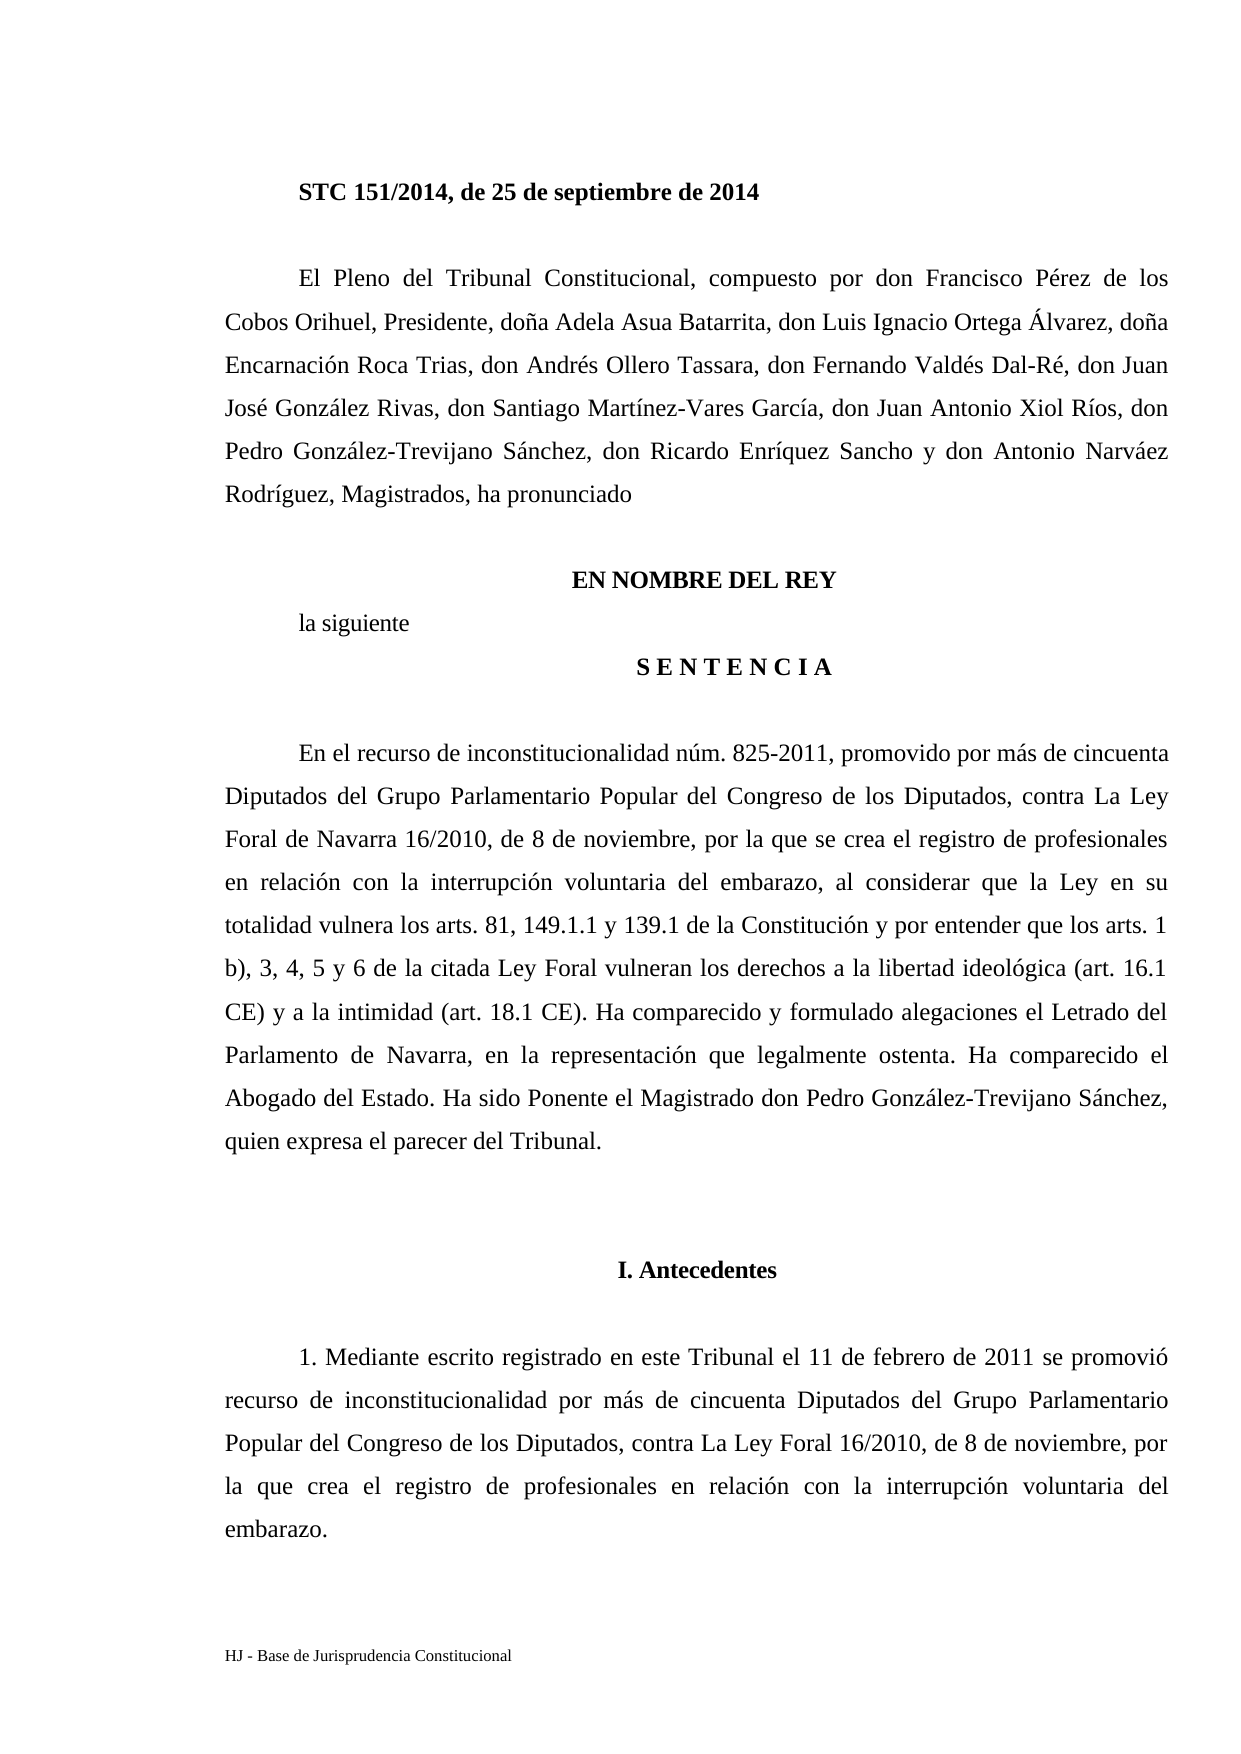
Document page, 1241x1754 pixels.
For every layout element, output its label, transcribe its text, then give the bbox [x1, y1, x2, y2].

text El Pleno del Tribunal Constitucional, compuesto por don Francisco Pérez de los Cobos Orihuel, Presidente, doña Adela Asua Batarrita, don Luis Ignacio Ortega Álvarez, doña Encarnación Roca Trias, don Andrés Ollero Tassara, don Fernando Valdés Dal-Ré, don Juan José González Rivas, don Santiago Martínez-Vares García, don Juan Antonio Xiol Ríos, don Pedro González-Trevijano Sánchez, don Ricardo Enríquez Sancho y don Antonio Narváez Rodríguez, Magistrados, ha pronunciado [224, 263, 1169, 508]
text EN NOMBRE DEL REY [224, 565, 1110, 594]
text S E N T E N C I A [224, 652, 1169, 680]
text En el recurso de inconstitucionalidad núm. 825-2011, promovido por más de cincuenta Diputados del Grupo Parlamentario Popular del Congreso de los Diputados, contra La Ley Foral de Navarra 16/2010, de 8 de noviembre, por la que se crea el registro de profesionales en relación con la interrupción voluntaria del embarazo, al considerar que la Ley en su totalidad vulnera los arts. 81, 149.1.1 y 139.1 de la Constitución y por entender que los arts. 1 b), 3, 4, 5 y 6 de la citada Ley Foral vulneran los derechos a la libertad ideológica (art. 16.1 CE) y a la intimidad (art. 18.1 CE). Ha comparecido y formulado alegaciones el Letrado del Parlamento de Navarra, en la representación que legalmente ostenta. Ha comparecido el Abogado del Estado. Ha sido Ponente el Magistrado don Pedro González-Trevijano Sánchez, quien expresa el parecer del Tribunal. [224, 738, 1169, 1155]
text I. Antecedentes [224, 1255, 1169, 1284]
text 1. Mediante escrito registrado en este Tribunal el 11 de febrero de 2011 se promovió recurso de inconstitucionalidad por más de cincuenta Diputados del Grupo Parlamentario Popular del Congreso de los Diputados, contra La Ley Foral 16/2010, de 8 de noviembre, por la que crea el registro de profesionales en relación con la interrupción voluntaria del embarazo. [224, 1342, 1169, 1543]
text STC 151/2014, de 25 de septiembre de 2014 [224, 177, 1169, 206]
text la siguiente [224, 608, 1110, 637]
